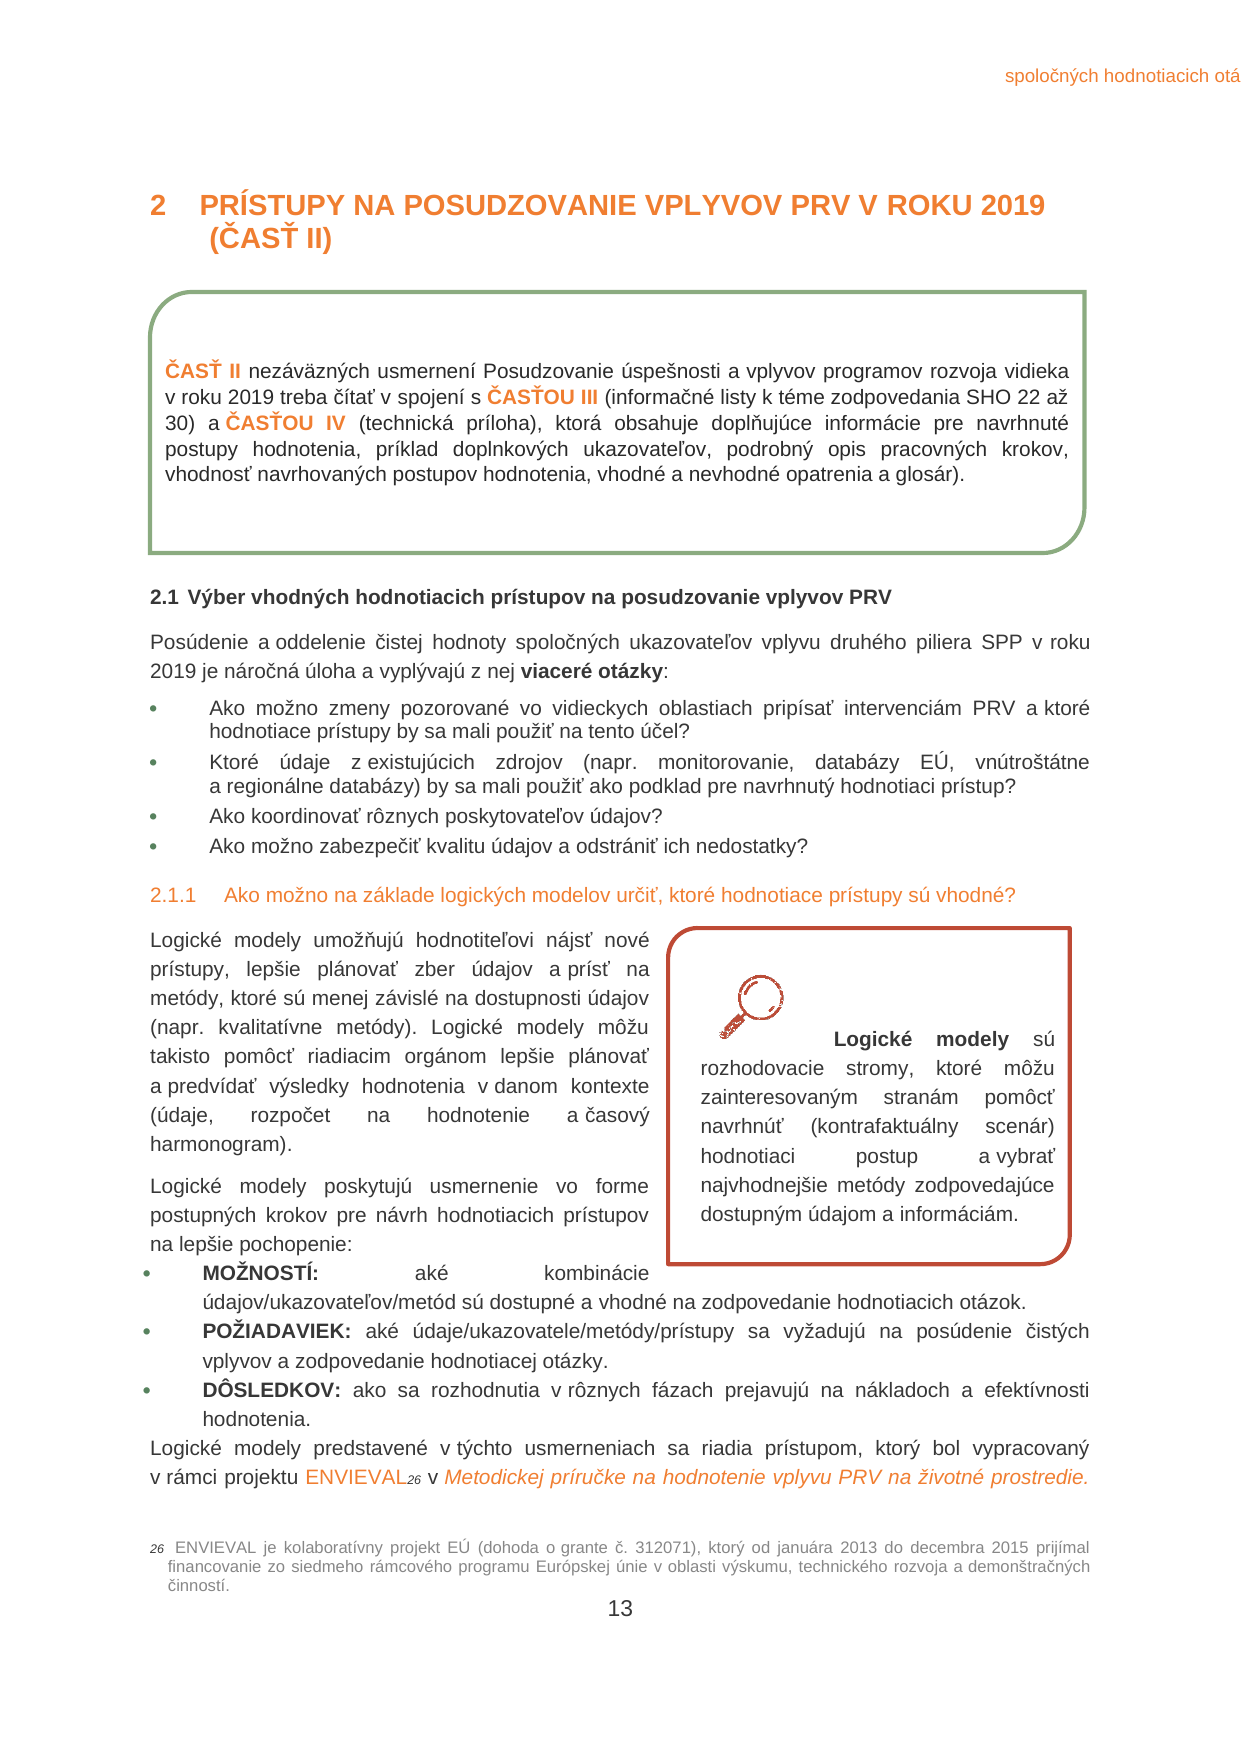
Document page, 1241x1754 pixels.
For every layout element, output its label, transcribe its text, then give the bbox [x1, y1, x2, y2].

text Logické modely umožňujú hodnotiteľovi nájsť nové prístupy, lepšie plánovať zber údajov a prísť na metódy, ktoré sú menej závislé na dostupnosti údajov (napr. kvalitatívne metódy). Logické modely môžu takisto pomôcť riadiacim orgánom lepšie plánovať a predvídať výsledky hodnotenia v danom kontexte (údaje, rozpočet na hodnotenie a časový harmonogram). [150, 922, 1090, 1156]
text Logické modely poskytujú usmernenie vo forme postupných krokov pre návrh hodnotiacich prístupov na lepšie pochopenie: [150, 1168, 666, 1256]
list Ako možno zmeny pozorované vo vidieckych oblastiach pripísať intervenciám PRV a ktoré hodnotiace prístupy by sa mali použiť na tento účel? [150, 695, 1090, 743]
subtitle Výber vhodných hodnotiacich prístupov na posudzovanie vplyvov PRV [150, 583, 1090, 610]
subtitle Ako možno na základe logických modelov určiť, ktoré hodnotiace prístupy sú vhodné? [150, 883, 1090, 908]
text Logické modely poskytujú usmernenie vo forme postupných krokov pre návrh hodnotiacich prístupov na lepšie pochopenie: [671, 1168, 1067, 1256]
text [150, 1431, 1090, 1489]
picture [700, 966, 810, 1047]
list DÔSLEDKOV: ako sa rozhodnutia v rôznych fázach prejavujú na nákladoch a efektívnosti hodnotenia. [143, 1372, 1090, 1431]
list POŽIADAVIEK: aké údaje/ukazovatele/metódy/prístupy sa vyžadujú na posúdenie čistých vplyvov a zodpovedanie hodnotiacej otázky. [143, 1314, 1090, 1372]
list Ako koordinovať rôznych poskytovateľov údajov? [150, 804, 1090, 828]
list Ako možno zabezpečiť kvalitu údajov a odstrániť ich nedostatky? [150, 834, 1090, 858]
list MOŽNOSTÍ: aké kombinácie údajov/ukazovateľov/metód sú dostupné a vhodné na zodpovedanie hodnotiacich otázok. [143, 1256, 1090, 1314]
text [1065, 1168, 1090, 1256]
subtitle Prístupy na posudzovanie vplyvov PRV v roku 2019 (ČASŤ II) [150, 187, 1090, 254]
list Ktoré údaje z existujúcich zdrojov (napr. monitorovanie, databázy EÚ, vnútroštátne a regionálne databázy) by sa mali použiť ako podklad pre navrhnutý hodnotiaci prístup? [150, 749, 1090, 797]
text Posúdenie a oddelenie čistej hodnoty spoločných ukazovateľov vplyvu druhého piliera SPP v roku 2019 je náročná úloha a vyplývajú z nej viaceré otázky: [150, 624, 1090, 683]
